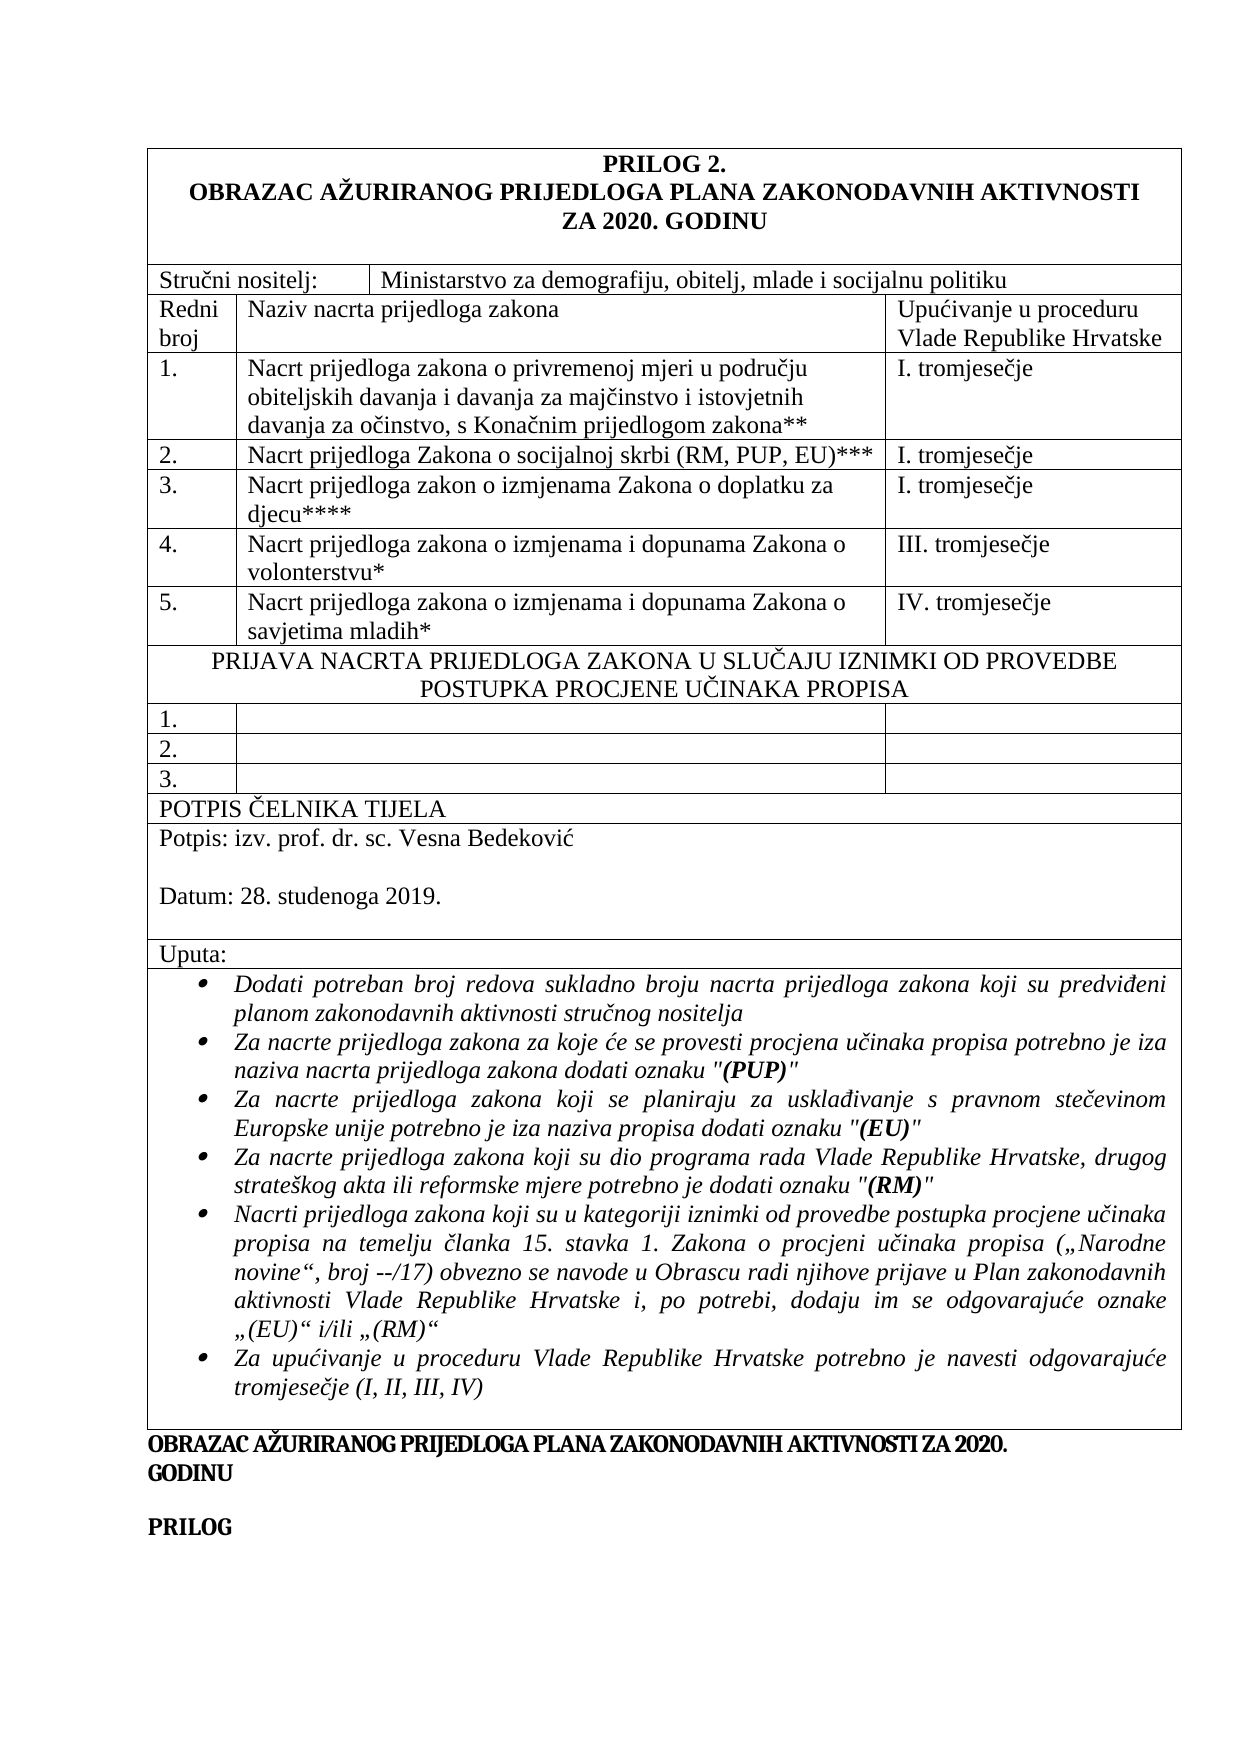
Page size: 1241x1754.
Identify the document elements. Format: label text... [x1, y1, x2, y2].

table_cell 3. [148, 764, 236, 793]
table_cell I. tromjesečje [886, 440, 1181, 469]
table_cell 2. [148, 440, 236, 469]
table_cell 3. [148, 470, 236, 528]
table_cell Redni broj [148, 295, 236, 352]
table_cell [886, 734, 1181, 763]
table_cell Ministarstvo za demografiju, obitelj, mlade i socijalnu politiku [370, 265, 1181, 293]
table_cell 2. [148, 734, 236, 763]
table_cell Nacrt prijedloga zakon o izmjenama Zakona o doplatku za djecu**** [237, 470, 885, 528]
table_cell Nacrt prijedloga Zakona o socijalnoj skrbi (RM, PUP, EU)*** [237, 440, 885, 469]
table_cell [886, 764, 1181, 793]
table_cell 1. [148, 704, 236, 733]
table_cell Nacrt prijedloga zakona o privremenoj mjeri u području obiteljskih davanja i davanja za majčinstvo i istovjetnih davanja za očinstvo, s Konačnim prijedlogom zakona** [237, 353, 885, 439]
table_cell Stručni nositelj: [148, 265, 369, 293]
table_cell Upućivanje u proceduru Vlade Republike Hrvatske [886, 295, 1181, 352]
table_cell I. tromjesečje [886, 353, 1181, 439]
table_cell 1. [148, 353, 236, 439]
table_cell Uputa: [148, 940, 1181, 968]
table_cell Nacrt prijedloga zakona o izmjenama i dopunama Zakona o volonterstvu* [237, 529, 885, 586]
table_cell 4. [148, 529, 236, 586]
table_cell [237, 734, 885, 763]
table_cell Potpis: izv. prof. dr. sc. Vesna Bedeković Datum: 28. studenoga 2019. [148, 824, 1181, 938]
table_cell 5. [148, 587, 236, 645]
table_cell PRIJAVA NACRTA PRIJEDLOGA ZAKONA U SLUČAJU IZNIMKI OD PROVEDBE POSTUPKA PROCJENE UČINAKA PROPISA [148, 646, 1181, 703]
table_cell III. tromjesečje [886, 529, 1181, 586]
table_cell [237, 764, 885, 793]
table_header PRILOG 2. OBRAZAC AŽURIRANOG PRIJEDLOGA PLANA ZAKONODAVNIH AKTIVNOSTI ZA 2020. GODINU [148, 149, 1181, 264]
table_cell I. tromjesečje [886, 470, 1181, 528]
table_cell [886, 704, 1181, 733]
table_cell Dodati potreban broj redova sukladno broju nacrta prijedloga zakona koji su predviđeni planom zakonodavnih aktivnosti stručnog nositelja Za nacrte prijedloga zakona za koje će se provesti procjena učinaka propisa potrebno je iza naziva nacrta prijedloga zakona dodati oznaku "(PUP)" Za nacrte prijedloga zakona koji se planiraju za usklađivanje s pravnom stečevinom Europske unije potrebno je iza naziva propisa dodati oznaku "(EU)" Za nacrte prijedloga zakona koji su dio programa rada Vlade Republike Hrvatske, drugog strateškog akta ili reformske mjere potrebno je dodati oznaku "(RM)" Nacrti prijedloga zakona koji su u kategoriji iznimki od provedbe postupka procjene učinaka propisa na temelju članka 15. stavka 1. Zakona o procjeni učinaka propisa („Narodne novine“, broj --/17) obvezno se navode u Obrascu radi njihove prijave u Plan zakonodavnih aktivnosti Vlade Republike Hrvatske i, po potrebi, dodaju im se odgovarajuće oznake „(EU)“ i/ili „(RM)“ Za upućivanje u proceduru Vlade Republike Hrvatske potrebno je navesti odgovarajuće tromjesečje (I, II, III, IV) [148, 969, 1181, 1429]
table_cell IV. tromjesečje [886, 587, 1181, 645]
subtitle PRILOG [148, 1513, 1093, 1542]
table_cell Nacrt prijedloga zakona o izmjenama i dopunama Zakona o savjetima mladih* [237, 587, 885, 645]
title OBRAZAC AŽURIRANOG PRIJEDLOGA PLANA ZAKONODAVNIH AKTIVNOSTI ZA 2020. GODINU [148, 1430, 1093, 1488]
table_cell Naziv nacrta prijedloga zakona [237, 295, 885, 352]
table_cell POTPIS ČELNIKA TIJELA [148, 794, 1181, 822]
table_cell [237, 704, 885, 733]
